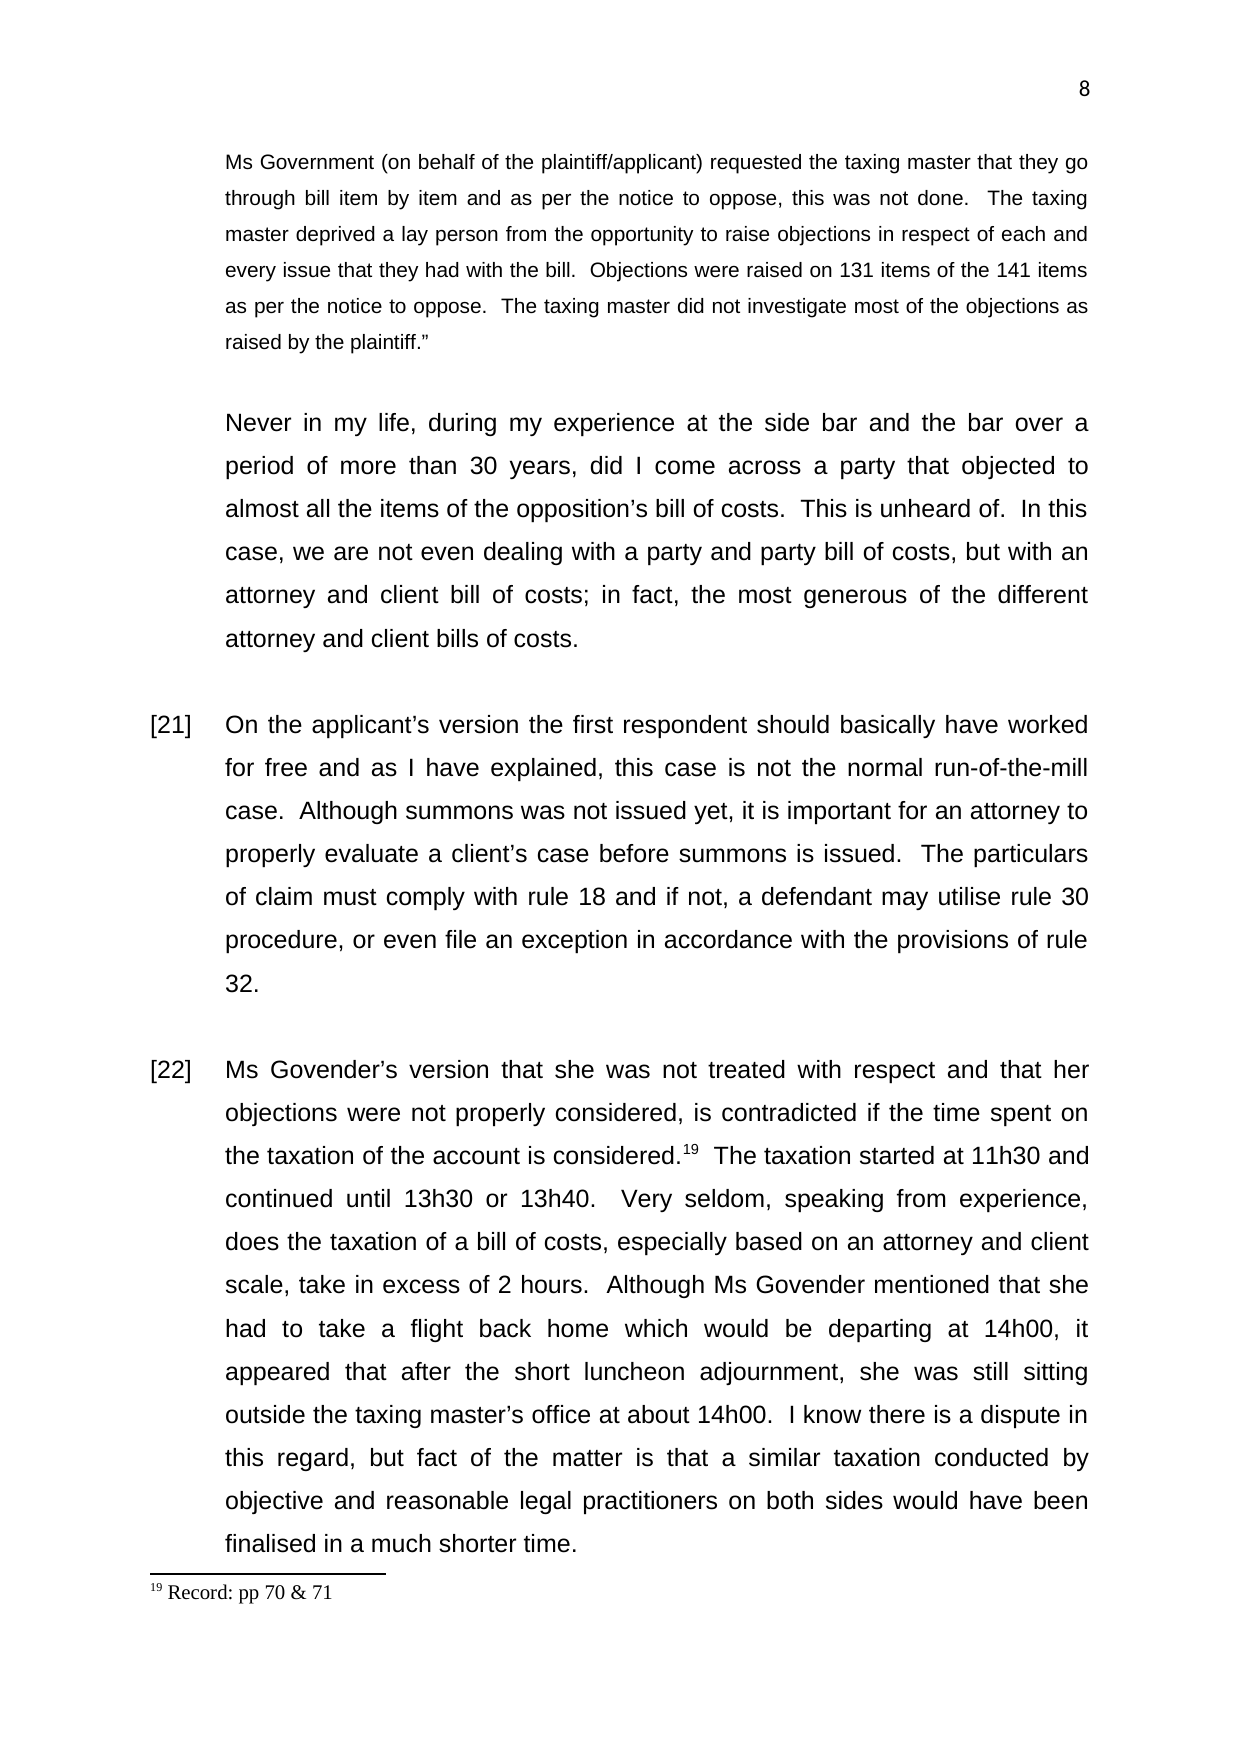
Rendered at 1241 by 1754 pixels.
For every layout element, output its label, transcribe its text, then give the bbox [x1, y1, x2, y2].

text Never in my life, during my experience at the side bar and the bar over a period of more than 30 years, did I come across a party that objected to almost all the items of the opposition’s bill of costs. This is unheard of. In this case, we are not even dealing with a party and party bill of costs, but with an attorney and client bill of costs; in fact, the most generous of the different attorney and client bills of costs. [150, 408, 1090, 652]
text [22] Ms Govender’s version that she was not treated with respect and that her objections were not properly considered, is contradicted if the time spent on the taxation of the account is considered. The taxation started at 11h30 and continued until 13h30 or 13h40. Very seldom, speaking from experience, does the taxation of a bill of costs, especially based on an attorney and client scale, take in excess of 2 hours. Although Ms Govender mentioned that she had to take a flight back home which would be departing at 14h00, it appeared that after the short luncheon adjournment, she was still sitting outside the taxing master’s office at about 14h00. I know there is a dispute in this regard, but fact of the matter is that a similar taxation conducted by objective and reasonable legal practitioners on both sides would have been finalised in a much shorter time. [150, 1055, 1090, 1558]
text Ms Government (on behalf of the plaintiff/applicant) requested the taxing master that they go through bill item by item and as per the notice to oppose, this was not done. The taxing master deprived a lay person from the opportunity to raise objections in respect of each and every issue that they had with the bill. Objections were raised on 131 items of the 141 items as per the notice to oppose. The taxing master did not investigate most of the objections as raised by the plaintiff.” [150, 150, 1090, 354]
text [21] On the applicant’s version the first respondent should basically have worked for free and as I have explained, this case is not the normal run-of-the-mill case. Although summons was not issued yet, it is important for an attorney to properly evaluate a client’s case before summons is issued. The particulars of claim must comply with rule 18 and if not, a defendant may utilise rule 30 procedure, or even file an exception in accordance with the provisions of rule 32. [150, 710, 1090, 997]
